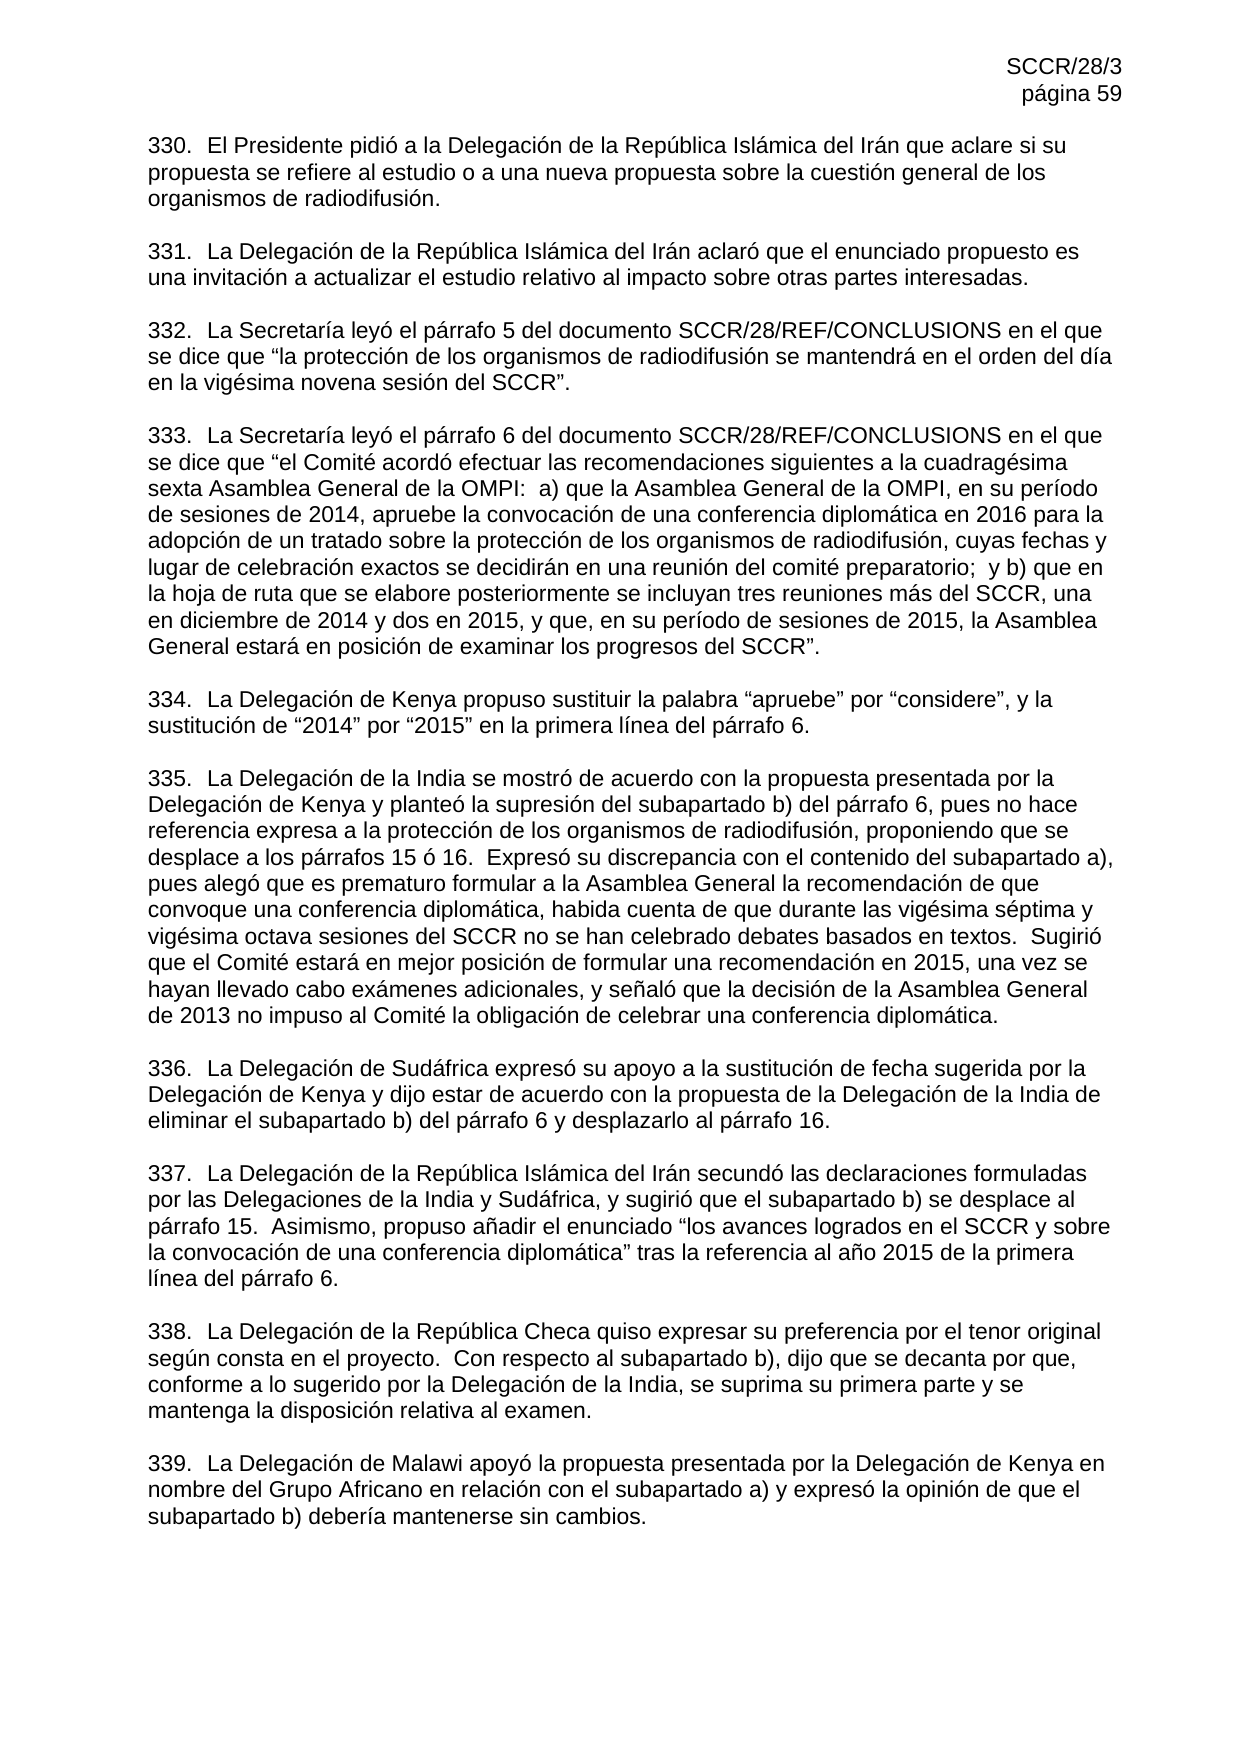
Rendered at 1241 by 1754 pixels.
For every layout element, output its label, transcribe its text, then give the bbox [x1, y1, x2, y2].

list La Delegación de Kenya propuso sustituir la palabra “apruebe” por “considere”, y la sustitución de “2014” por “2015” en la primera línea del párrafo 6. [148, 686, 1122, 738]
list La Delegación de la República Islámica del Irán secundó las declaraciones formuladas por las Delegaciones de la India y Sudáfrica, y sugirió que el subapartado b) se desplace al párrafo 15. Asimismo, propuso añadir el enunciado “los avances logrados en el SCCR y sobre la convocación de una conferencia diplomática” tras la referencia al año 2015 de la primera línea del párrafo 6. [148, 1160, 1122, 1292]
list La Secretaría leyó el párrafo 6 del documento SCCR/28/REF/CONCLUSIONS en el que se dice que “el Comité acordó efectuar las recomendaciones siguientes a la cuadragésima sexta Asamblea General de la OMPI: a) que la Asamblea General de la OMPI, en su período de sesiones de 2014, apruebe la convocación de una conferencia diplomática en 2016 para la adopción de un tratado sobre la protección de los organismos de radiodifusión, cuyas fechas y lugar de celebración exactos se decidirán en una reunión del comité preparatorio; y b) que en la hoja de ruta que se elabore posteriormente se incluyan tres reuniones más del SCCR, una en diciembre de 2014 y dos en 2015, y que, en su período de sesiones de 2015, la Asamblea General estará en posición de examinar los progresos del SCCR”. [148, 422, 1122, 659]
list La Delegación de la República Islámica del Irán aclaró que el enunciado propuesto es una invitación a actualizar el estudio relativo al impacto sobre otras partes interesadas. [148, 238, 1122, 290]
list La Delegación de la República Checa quiso expresar su preferencia por el tenor original según consta en el proyecto. Con respecto al subapartado b), dijo que se decanta por que, conforme a lo sugerido por la Delegación de la India, se suprima su primera parte y se mantenga la disposición relativa al examen. [148, 1318, 1122, 1423]
list La Delegación de la India se mostró de acuerdo con la propuesta presentada por la Delegación de Kenya y planteó la supresión del subapartado b) del párrafo 6, pues no hace referencia expresa a la protección de los organismos de radiodifusión, proponiendo que se desplace a los párrafos 15 ó 16. Expresó su discrepancia con el contenido del subapartado a), pues alegó que es prematuro formular a la Asamblea General la recomendación de que convoque una conferencia diplomática, habida cuenta de que durante las vigésima séptima y vigésima octava sesiones del SCCR no se han celebrado debates basados en textos. Sugirió que el Comité estará en mejor posición de formular una recomendación en 2015, una vez se hayan llevado cabo exámenes adicionales, y señaló que la decisión de la Asamblea General de 2013 no impuso al Comité la obligación de celebrar una conferencia diplomática. [148, 765, 1122, 1028]
list La Secretaría leyó el párrafo 5 del documento SCCR/28/REF/CONCLUSIONS en el que se dice que “la protección de los organismos de radiodifusión se mantendrá en el orden del día en la vigésima novena sesión del SCCR”. [148, 317, 1122, 396]
list La Delegación de Sudáfrica expresó su apoyo a la sustitución de fecha sugerida por la Delegación de Kenya y dijo estar de acuerdo con la propuesta de la Delegación de la India de eliminar el subapartado b) del párrafo 6 y desplazarlo al párrafo 16. [148, 1054, 1122, 1134]
list El Presidente pidió a la Delegación de la República Islámica del Irán que aclare si su propuesta se refiere al estudio o a una nueva propuesta sobre la cuestión general de los organismos de radiodifusión. [148, 132, 1122, 211]
list La Delegación de Malawi apoyó la propuesta presentada por la Delegación de Kenya en nombre del Grupo Africano en relación con el subapartado a) y expresó la opinión de que el subapartado b) debería mantenerse sin cambios. [148, 1450, 1122, 1529]
